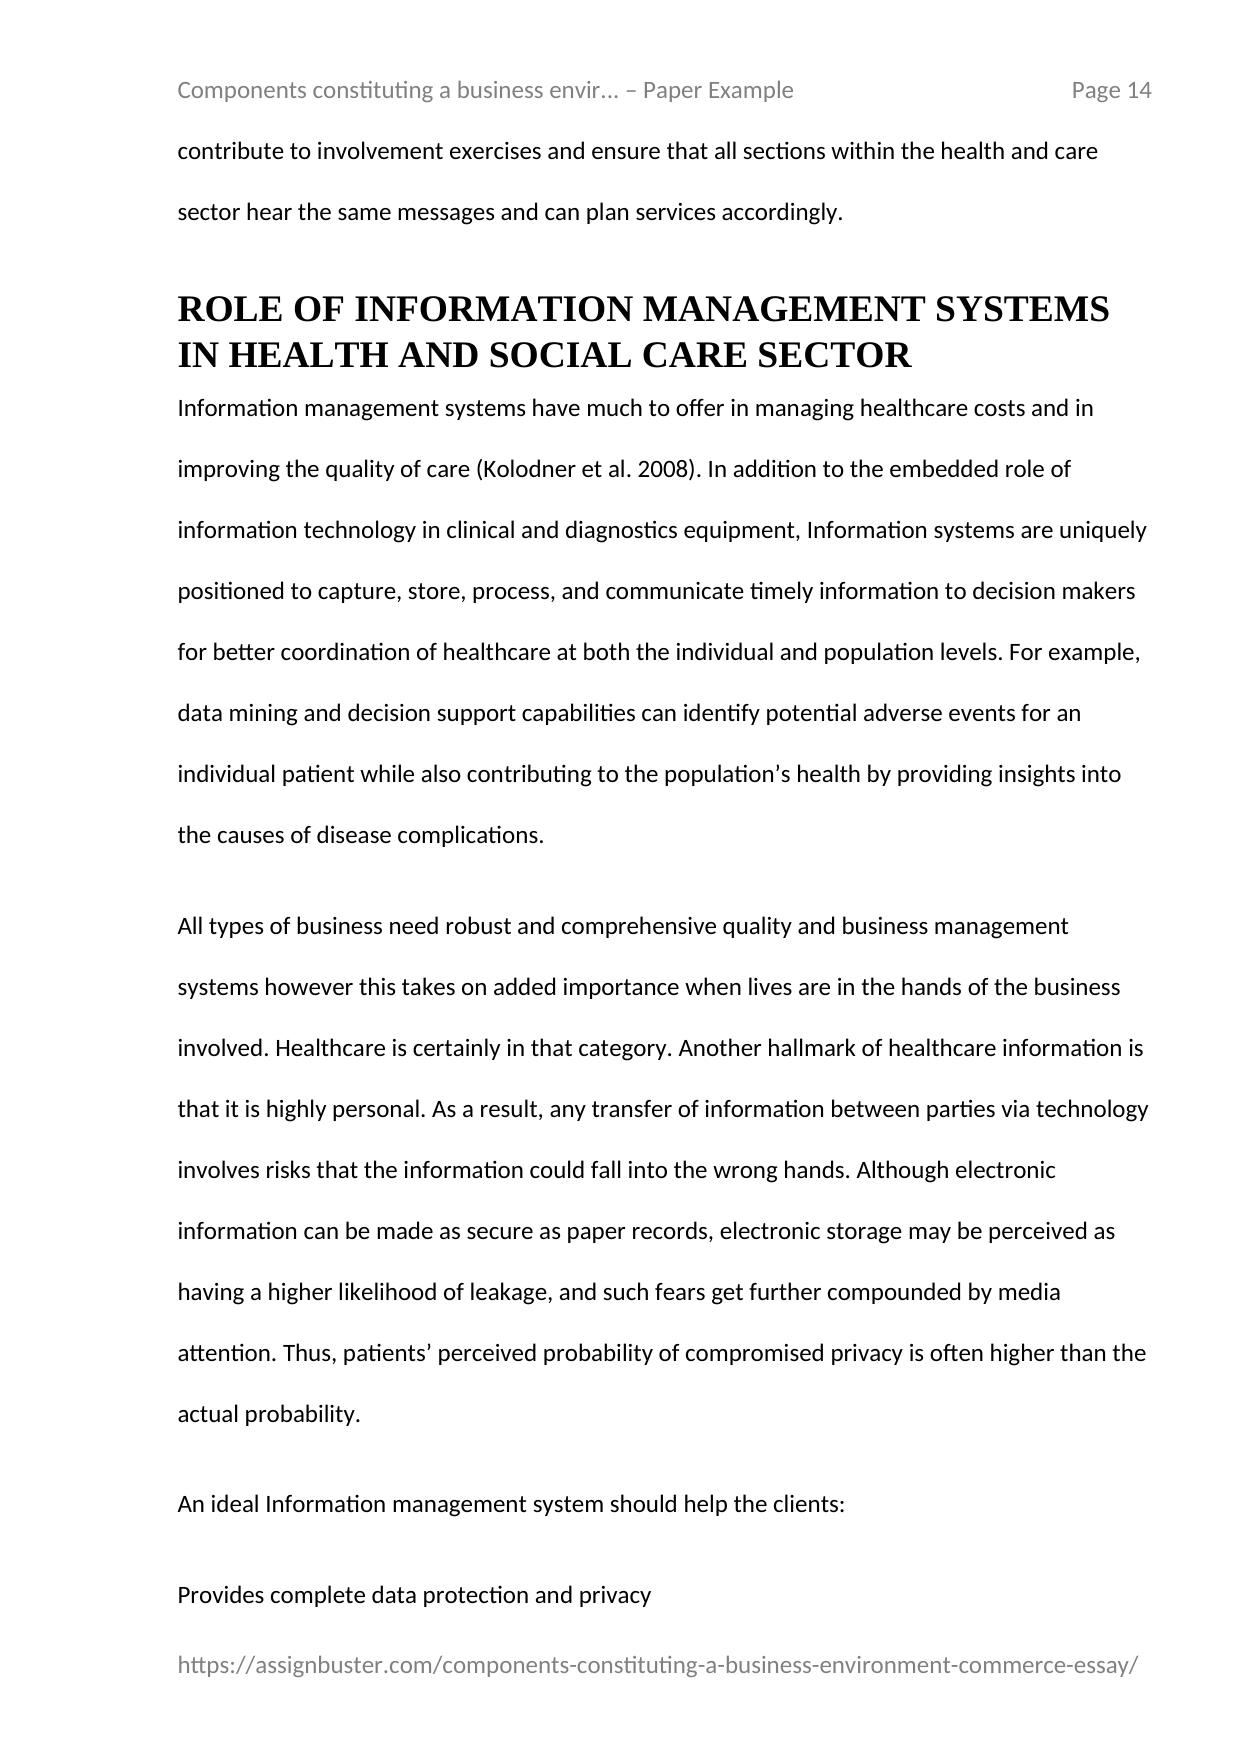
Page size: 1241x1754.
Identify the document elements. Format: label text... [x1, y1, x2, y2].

text An ideal Information management system should help the clients: [177, 1489, 1152, 1519]
subtitle ROLE OF INFORMATION MANAGEMENT SYSTEMS IN HEALTH AND SOCIAL CARE SECTOR [177, 286, 1152, 376]
text Provides complete data protection and privacy [177, 1579, 1152, 1610]
text All types of business need robust and comprehensive quality and business management systems however this takes on added importance when lives are in the hands of the business involved. Healthcare is certainly in that category. Another hallmark of healthcare information is that it is highly personal. As a result, any transfer of information between parties via technology involves risks that the information could fall into the wrong hands. Although electronic information can be made as secure as paper records, electronic storage may be perceived as having a higher likelihood of leakage, and such fears get further compounded by media attention. Thus, patients’ perceived probability of compromised privacy is often higher than the actual probability. [177, 910, 1152, 1429]
text Information management systems have much to offer in managing healthcare costs and in improving the quality of care (Kolodner et al. 2008). In addition to the embedded role of information technology in clinical and diagnostics equipment, Information systems are uniquely positioned to capture, store, process, and communicate timely information to decision makers for better coordination of healthcare at both the individual and population levels. For example, data mining and decision support capabilities can identify potential adverse events for an individual patient while also contributing to the population’s health by providing insights into the causes of disease complications. [177, 392, 1152, 850]
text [177, 135, 1152, 226]
